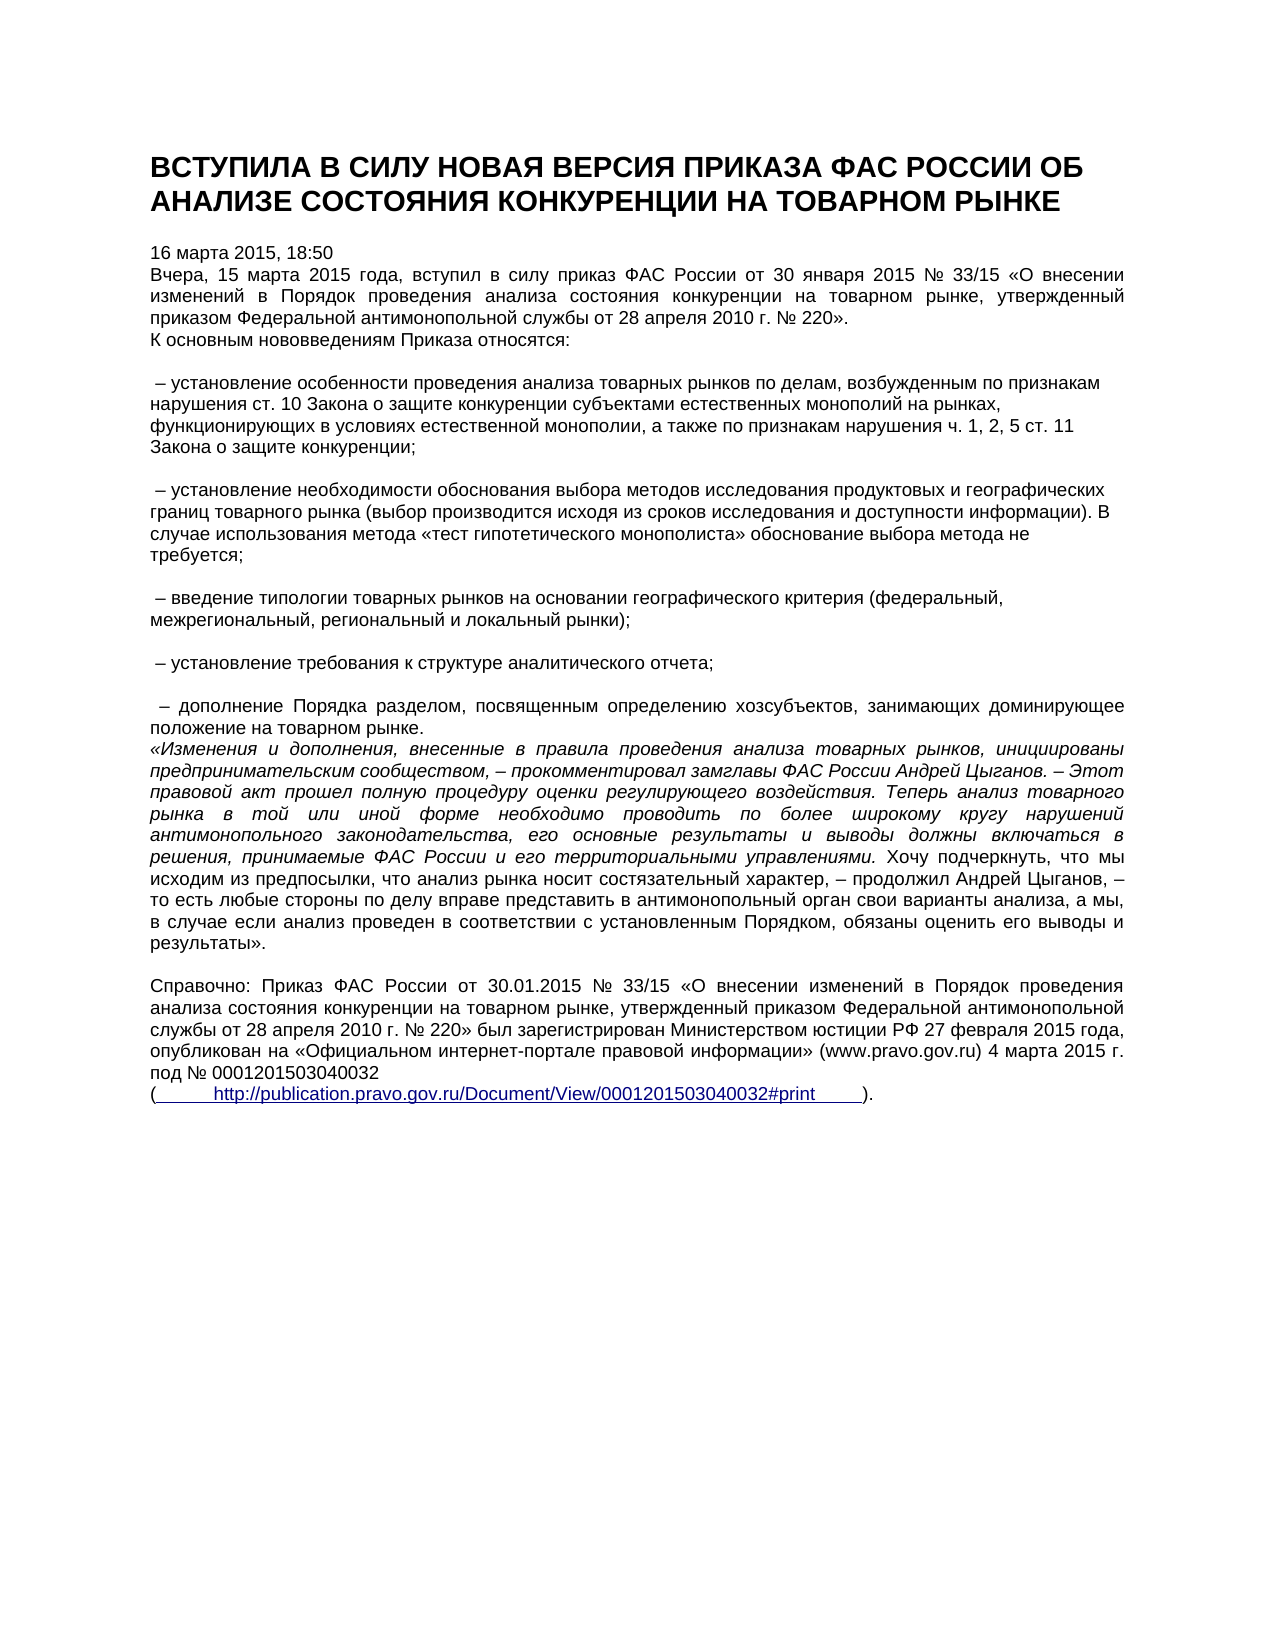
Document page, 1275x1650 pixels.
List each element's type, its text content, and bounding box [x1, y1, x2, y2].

text «Изменения и дополнения, внесенные в правила проведения анализа товарных рынков, инициированы предпринимательским сообществом, – прокомментировал замглавы ФАС России Андрей Цыганов. – Этот правовой акт прошел полную процедуру оценки регулирующего воздействия. Теперь анализ товарного рынка в той или иной форме необходимо проводить по более широкому кругу нарушений антимонопольного законодательства, его основные результаты и выводы должны включаться в решения, принимаемые ФАС России и его территориальными управлениями. Хочу подчеркнуть, что мы исходим из предпосылки, что анализ рынка носит состязательный характер, – продолжил Андрей Цыганов, – то есть любые стороны по делу вправе представить в антимонопольный орган свои варианты анализа, а мы, в случае если анализ проведен в соответствии с установленным Порядком, обязаны оценить его выводы и результаты». [150, 738, 1125, 954]
text Вчера, 15 марта 2015 года, вступил в силу приказ ФАС России от 30 января 2015 № 33/15 «О внесении изменений в Порядок проведения анализа состояния конкуренции на товарном рынке, утвержденный приказом Федеральной антимонопольной службы от 28 апреля 2010 г. № 220». [150, 264, 1125, 328]
text Справочно: Приказ ФАС России от 30.01.2015 № 33/15 «О внесении изменений в Порядок проведения анализа состояния конкуренции на товарном рынке, утвержденный приказом Федеральной антимонопольной службы от 28 апреля 2010 г. № 220» был зарегистрирован Министерством юстиции РФ 27 февраля 2015 года, опубликован на «Официальном интернет-портале правовой информации» (www.pravo.gov.ru) 4 марта 2015 г. под № 0001201503040032 [150, 975, 1125, 1083]
text ( http://publication.pravo.gov.ru/Document/View/0001201503040032#print ). [150, 1083, 1125, 1104]
subtitle Вступила в силу новая версия Приказа ФАС России об анализе состояния конкуренции на товарном рынке [150, 150, 1125, 217]
text 16 марта 2015, 18:50 [150, 242, 1125, 264]
